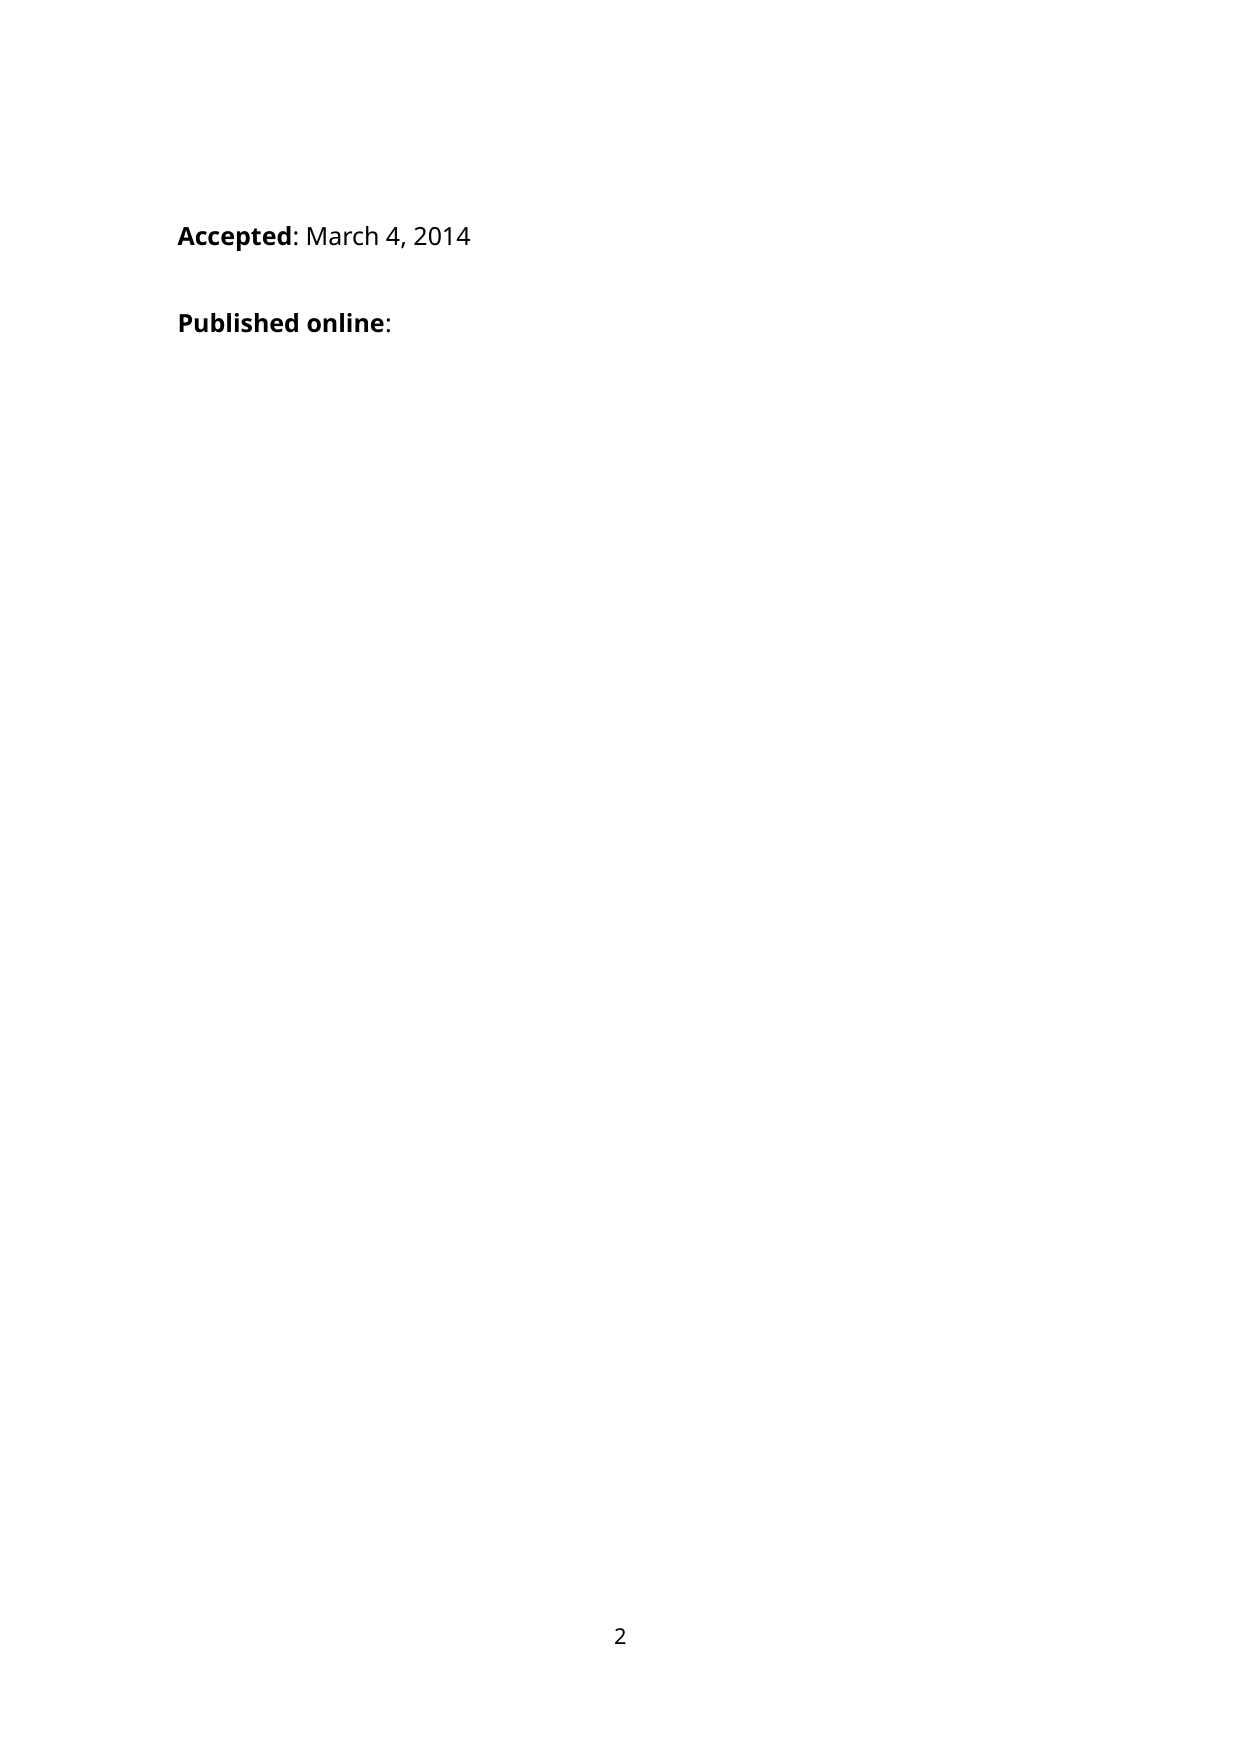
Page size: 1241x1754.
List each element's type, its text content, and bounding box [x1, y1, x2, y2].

text Accepted: March 4, 2014 [177, 217, 1063, 254]
text Published online: [177, 305, 1063, 339]
